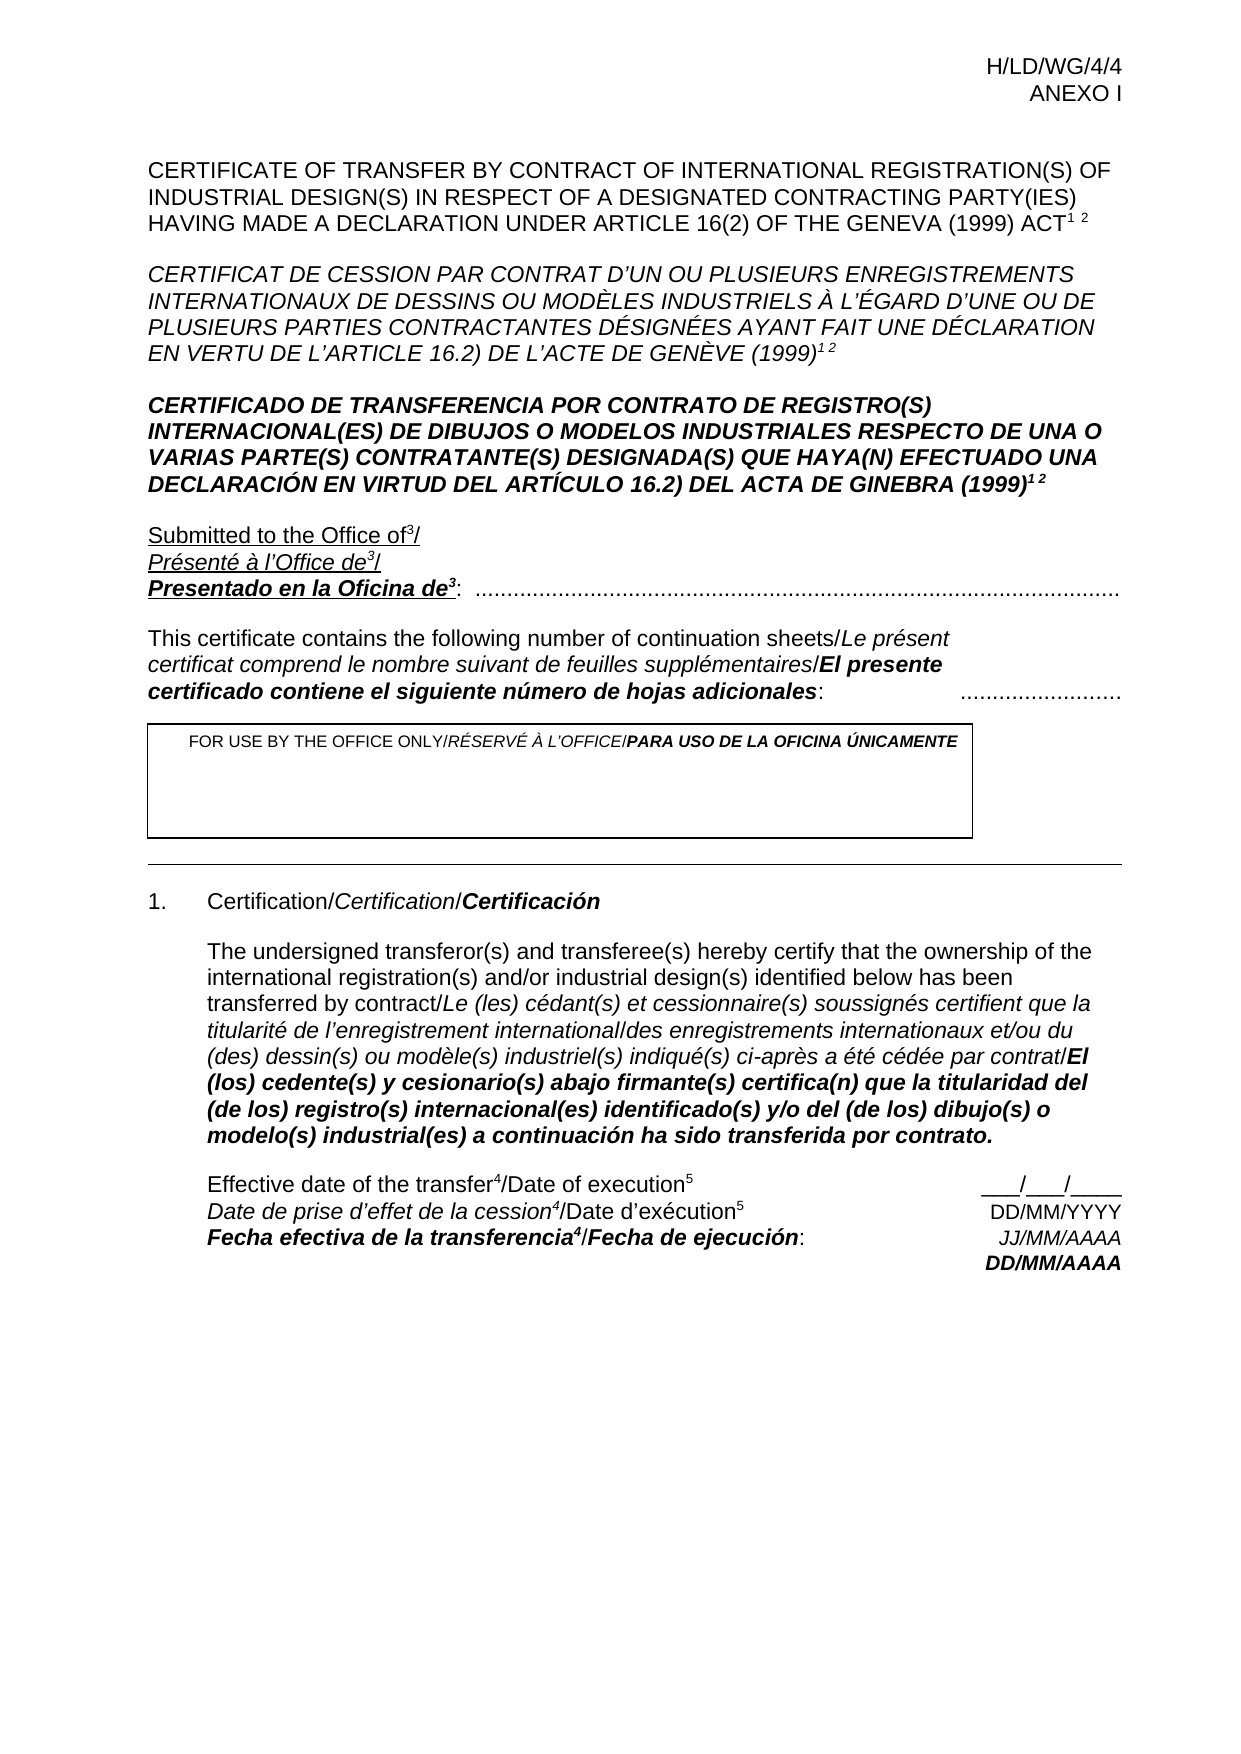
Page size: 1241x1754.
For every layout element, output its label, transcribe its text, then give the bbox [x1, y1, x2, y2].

text certificado de transferencia por contrato de registro(s) internacional(es) de dibujos o modelos industriales respecto de UNA O VARIAS parte(s) contratante(s) designada(s) que haya(N) efectuado una declaración en virtud del Artículo 16.2) del ACTa de ginebra (1999)1 2 [148, 392, 1122, 497]
list DD/MM/AAAA [148, 1250, 1122, 1274]
list 1. Certification/Certification/Certificación [148, 888, 1122, 915]
list Effective date of the transfer/Date of execution ___/___/____ [207, 1171, 1122, 1198]
list The undersigned transferor(s) and transferee(s) hereby certify that the ownership of the international registration(s) and/or industrial design(s) identified below has been transferred by contract/Le (les) cédant(s) et cessionnaire(s) soussignés certifient que la titularité de l’enregistrement international/des enregistrements internationaux et/ou du (des) dessin(s) ou modèle(s) industriel(s) indiqué(s) ci-après a été cédée par contrat/El (los) cedente(s) y cesionario(s) abajo firmante(s) certifica(n) que la titularidad del (de los) registro(s) internacional(es) identificado(s) y/o del (de los) dibujo(s) o modelo(s) industrial(es) a continuación ha sido transferida por contrato. [207, 938, 1122, 1148]
text Certificat de cession PAR CONTRAT d’un ou plusieurs enregistrements internationaux de dessins ou modèles industriels à l’égard d’une ou de plusieurs parties contractantes désignées ayant fait une déclaration en vertu de l’article 16.2) de l’acte de Genève (1999)1 2 [148, 261, 1122, 367]
text Submitted to the Office of/ Présenté à l’Office de3/ Presentado en la Oficina de3: [148, 522, 1122, 601]
text This certificate contains the following number of continuation sheets/Le présent certificat comprend le nombre suivant de feuilles supplémentaires/El presente certificado contiene el siguiente número de hojas adicionales: [148, 625, 960, 704]
list Fecha efectiva de la transferencia4/Fecha de ejecución: JJ/MM/AAAA [207, 1224, 1122, 1250]
list Date de prise d’effet de la cession4/Date d’exécution5 DD/MM/YYYY [207, 1198, 1122, 1224]
subtitle CERTIFICATE OF TRANSFER by contract of international registration(s) of industrial design(s) In respect of a designated Contracting Party(IES) having made a declaration under article 16(2) of the Geneva (1999) Act [148, 157, 1122, 236]
